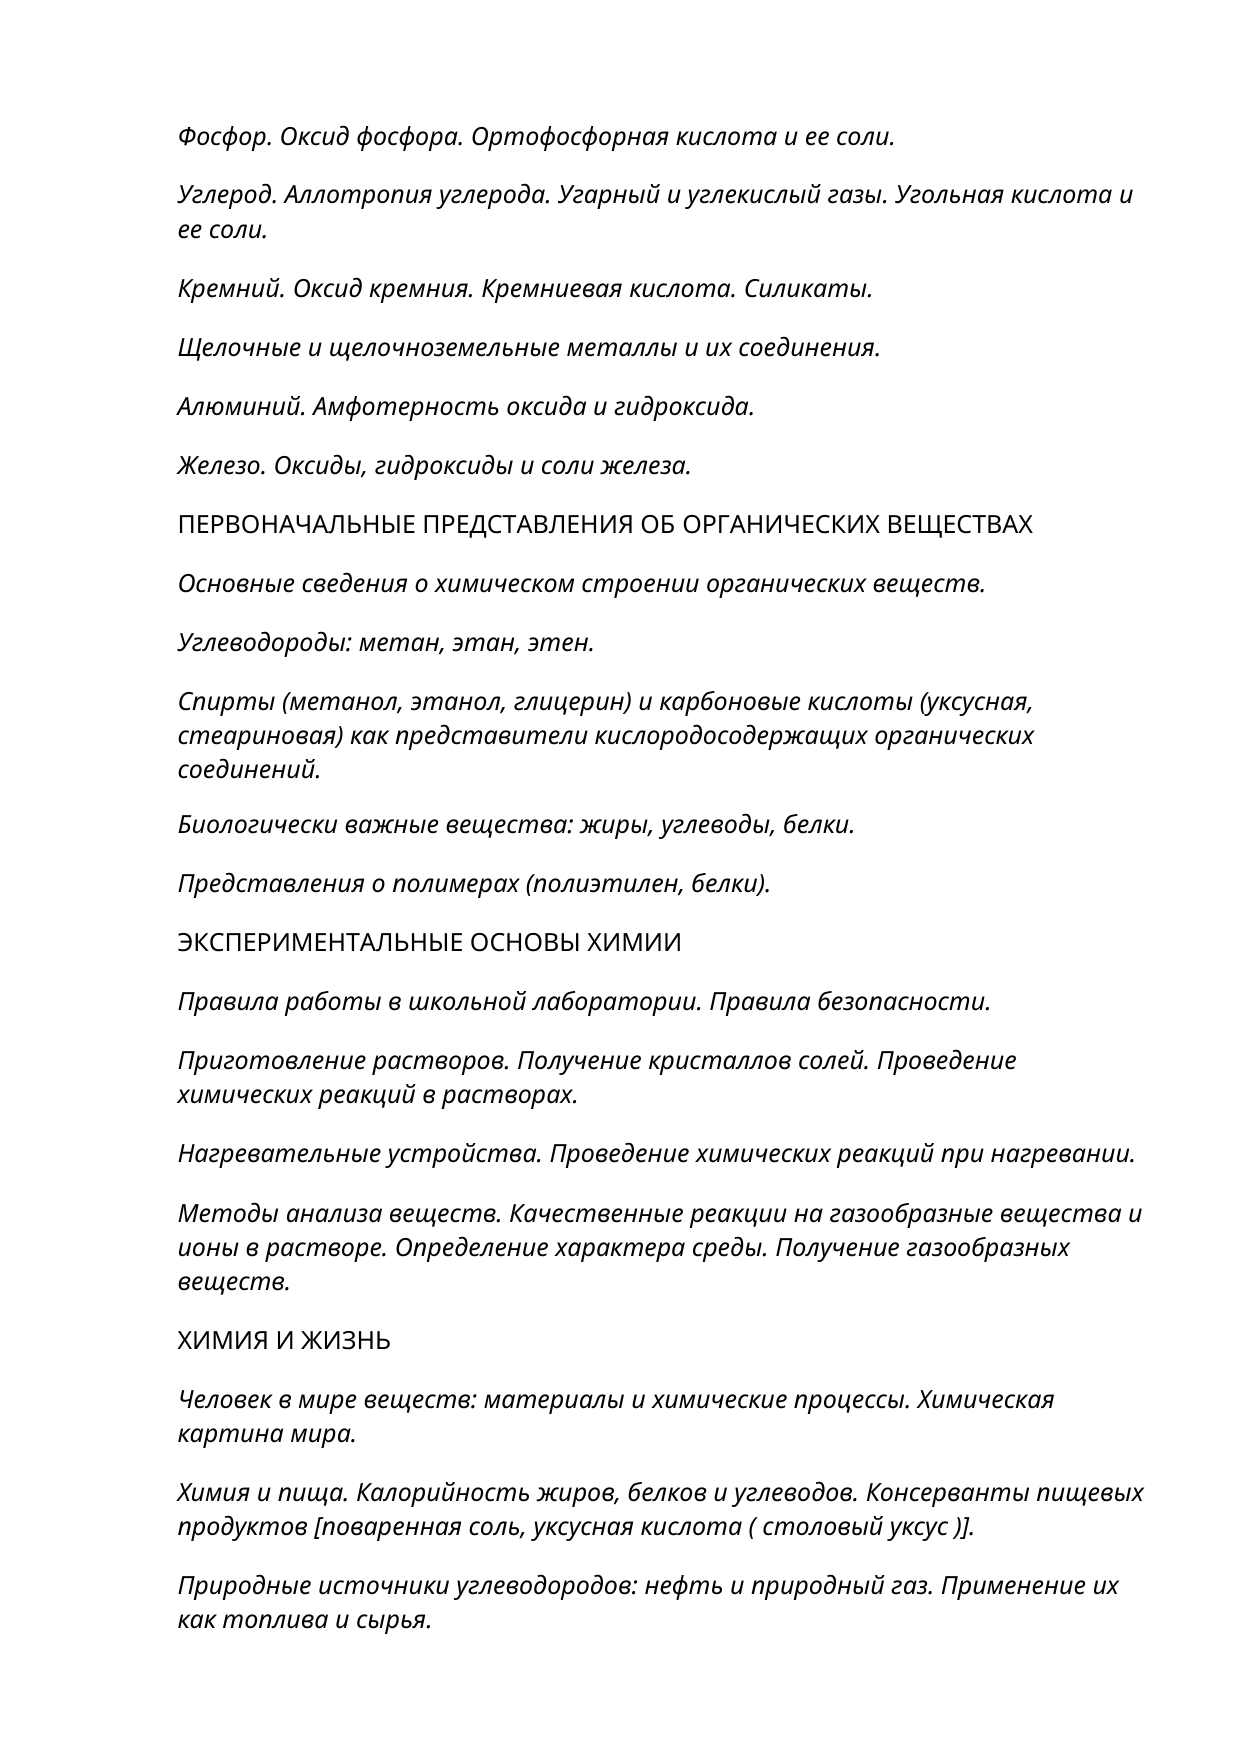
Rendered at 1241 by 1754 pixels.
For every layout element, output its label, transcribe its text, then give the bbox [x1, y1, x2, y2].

text Человек в мире веществ: материалы и химические процессы. Химическая картина мира. [177, 1381, 1152, 1449]
text Основные сведения о химическом строении органических веществ. [177, 566, 1152, 600]
text Методы анализа веществ. Качественные реакции на газообразные вещества и ионы в растворе. Определение характера среды. Получение газообразных веществ. [177, 1195, 1152, 1297]
text Приготовление растворов. Получение кристаллов солей. Проведение химических реакций в растворах. [177, 1043, 1152, 1111]
text ХИМИЯ И ЖИЗНЬ [177, 1322, 1152, 1356]
text Фосфор. Оксид фосфора. Ортофосфорная кислота и ее соли. [177, 118, 1152, 152]
text Щелочные и щелочноземельные металлы и их соединения. [177, 329, 1152, 363]
text Химия и пища. Калорийность жиров, белков и углеводов. Консерванты пищевых продуктов [поваренная соль, уксусная кислота ( столовый уксус )]. [177, 1474, 1152, 1543]
text Биологически важные вещества: жиры, углеводы, белки. [177, 807, 1152, 841]
text Спирты (метанол, этанол, глицерин) и карбоновые кислоты (уксусная, стеариновая) как представители кислородосодержащих органических соединений. [177, 684, 1152, 786]
text ЭКСПЕРИМЕНТАЛЬНЫЕ ОСНОВЫ ХИМИИ [177, 925, 1152, 959]
text Представления о полимерах (полиэтилен, белки). [177, 866, 1152, 900]
text Правила работы в школьной лаборатории. Правила безопасности. [177, 984, 1152, 1018]
text Природные источники углеводородов: нефть и природный газ. Применение их как топлива и сырья. [177, 1568, 1152, 1636]
text Углерод. Аллотропия углерода. Угарный и углекислый газы. Угольная кислота и ее соли. [177, 177, 1152, 245]
text ПЕРВОНАЧАЛЬНЫЕ ПРЕДСТАВЛЕНИЯ ОБ ОРГАНИЧЕСКИХ ВЕЩЕСТВАХ [177, 507, 1152, 541]
text Кремний. Оксид кремния. Кремниевая кислота. Силикаты. [177, 270, 1152, 304]
text Алюминий. Амфотерность оксида и гидроксида. [177, 388, 1152, 422]
text Нагревательные устройства. Проведение химических реакций при нагревании. [177, 1136, 1152, 1170]
text Железо. Оксиды, гидроксиды и соли железа. [177, 447, 1152, 482]
text Углеводороды: метан, этан, этен. [177, 625, 1152, 659]
